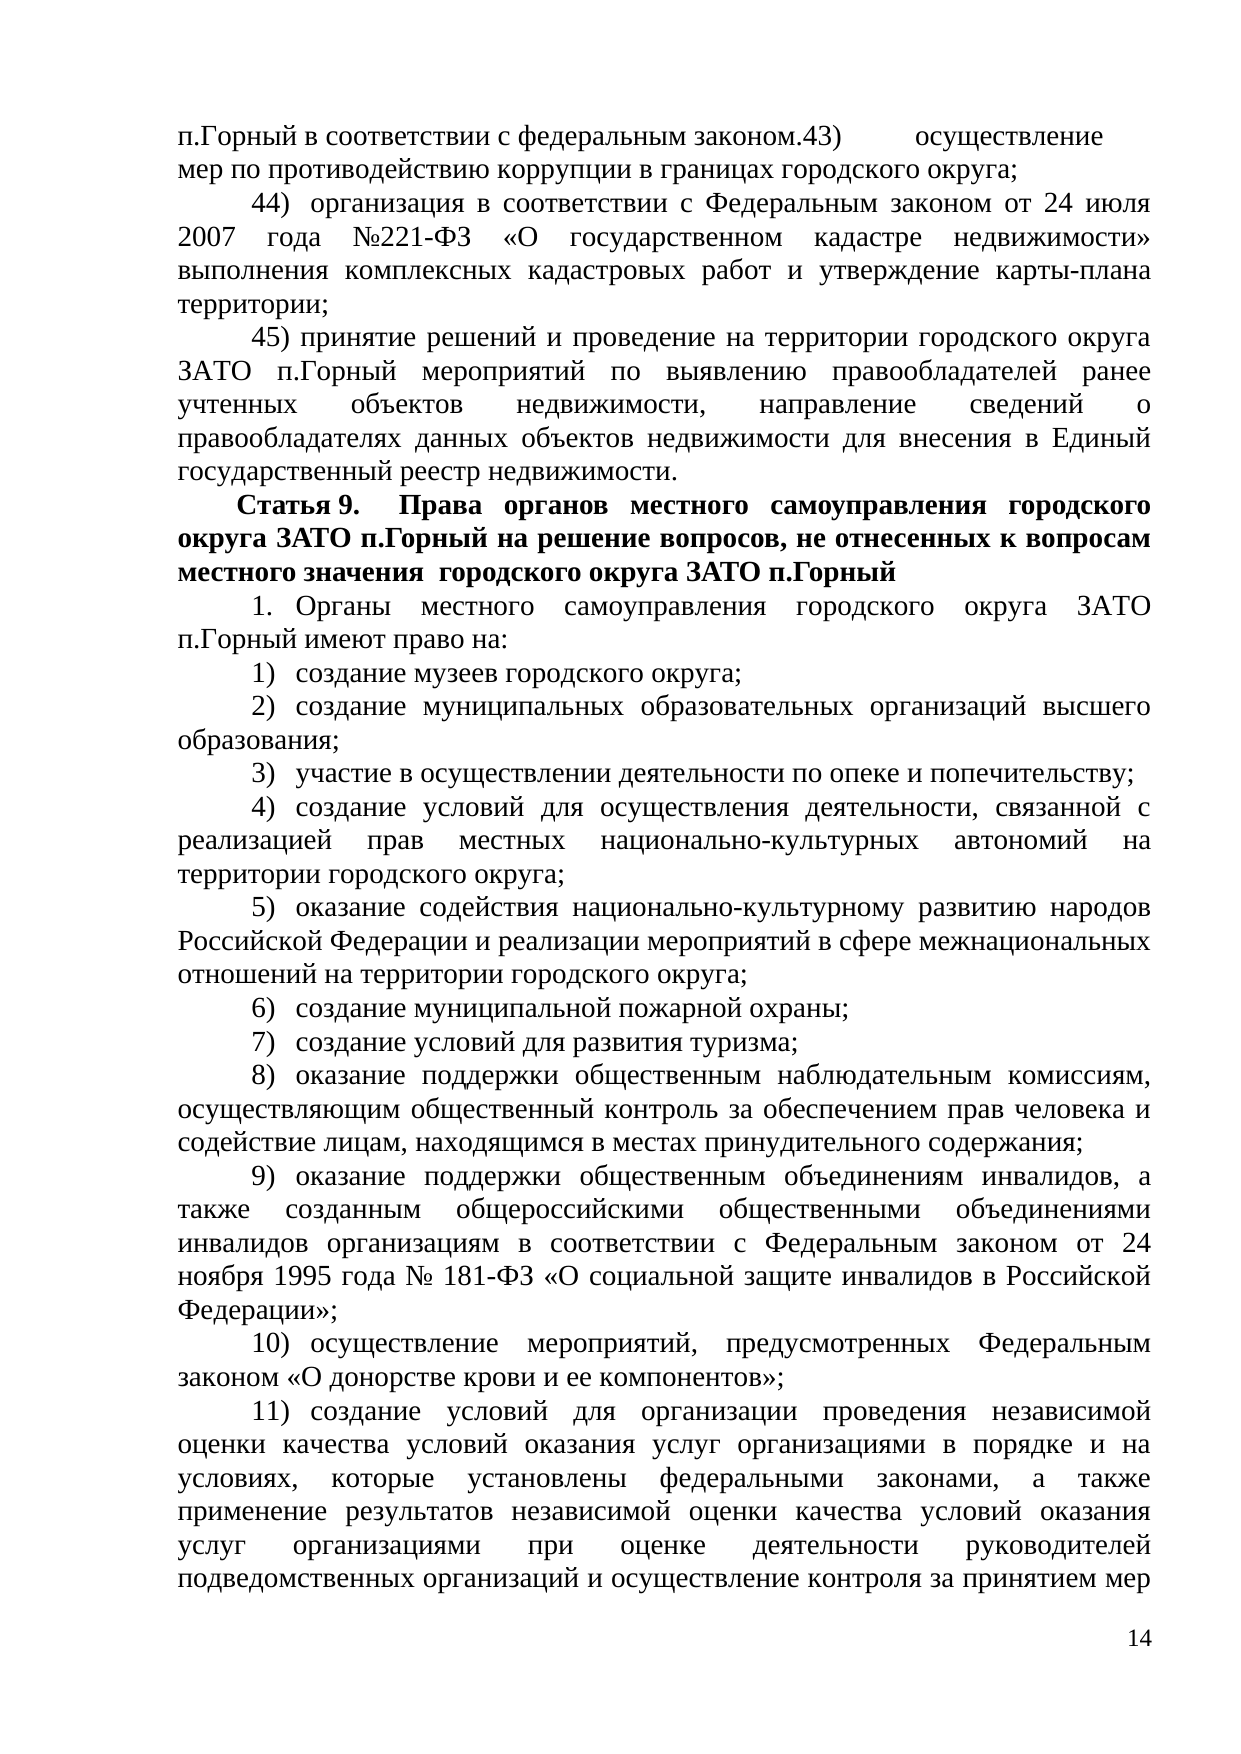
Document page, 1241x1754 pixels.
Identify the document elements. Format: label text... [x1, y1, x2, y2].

text 8) оказание поддержки общественным наблюдательным комиссиям, осуществляющим общественный контроль за обеспечением прав человека и содействие лицам, находящимся в местах принудительного содержания; [177, 1057, 1152, 1158]
list Органы местного самоуправления городского округа ЗАТО п.Горный имеют право на: [177, 588, 1152, 655]
text 10) осуществление мероприятий, предусмотренных Федеральным законом «О донорстве крови и ее компонентов»; [177, 1326, 1152, 1393]
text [177, 118, 1152, 185]
text 5) оказание содействия национально-культурному развитию народов Российской Федерации и реализации мероприятий в сфере межнациональных отношений на территории городского округа; [177, 889, 1152, 990]
text 7) создание условий для развития туризма; [177, 1024, 1152, 1057]
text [177, 1393, 1152, 1594]
text 3) участие в осуществлении деятельности по опеке и попечительству; [177, 755, 1152, 789]
text 9) оказание поддержки общественным объединениям инвалидов, а также созданным общероссийскими общественными объединениями инвалидов организациям в соответствии с Федеральным законом от 24 ноября 1995 года № 181-ФЗ «О социальной защите инвалидов в Российской Федерации»; [177, 1158, 1152, 1326]
subtitle Статья 9. Права органов местного самоуправления городского округа ЗАТО п.Горный на решение вопросов, не отнесенных к вопросам местного значения городского округа ЗАТО п.Горный [177, 487, 1152, 588]
text 6) создание муниципальной пожарной охраны; [177, 990, 1152, 1024]
text 45) принятие решений и проведение на территории городского округа ЗАТО п.Горный мероприятий по выявлению правообладателей ранее учтенных объектов недвижимости, направление сведений о правообладателях данных объектов недвижимости для внесения в Единый государственный реестр недвижимости. [177, 319, 1152, 487]
text 4) создание условий для осуществления деятельности, связанной с реализацией прав местных национально-культурных автономий на территории городского округа; [177, 789, 1152, 889]
text 1) создание музеев городского округа; [177, 655, 1152, 688]
text 2) создание муниципальных образовательных организаций высшего образования; [177, 688, 1152, 755]
text 44) организация в соответствии с Федеральным законом от 24 июля 2007 года №221-ФЗ «О государственном кадастре недвижимости» выполнения комплексных кадастровых работ и утверждение карты-плана территории; [177, 185, 1152, 319]
